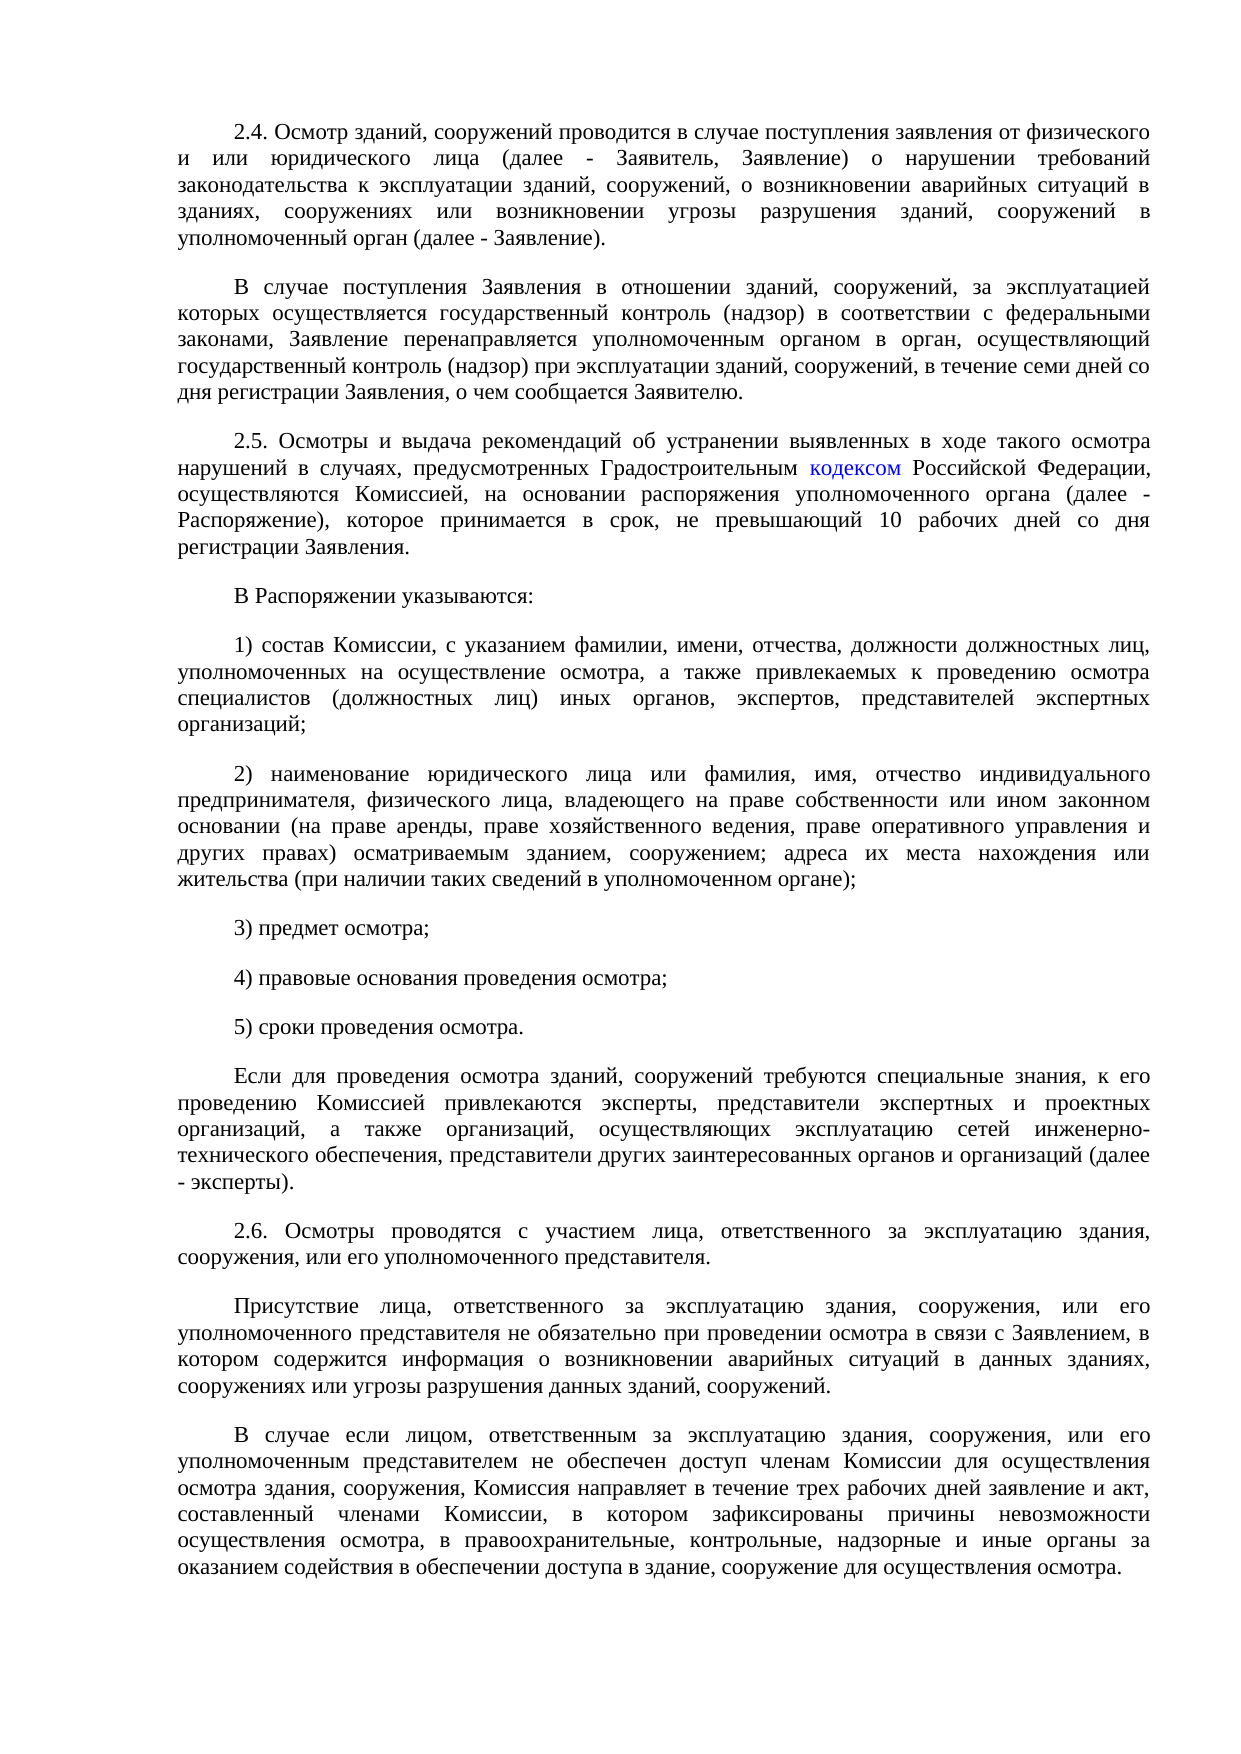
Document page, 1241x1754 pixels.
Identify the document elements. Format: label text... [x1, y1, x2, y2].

text 2.5. Осмотры и выдача рекомендаций об устранении выявленных в ходе такого осмотра нарушений в случаях, предусмотренных Градостроительным кодексом Российской Федерации, осуществляются Комиссией, на основании распоряжения уполномоченного органа (далее - Распоряжение), которое принимается в срок, не превышающий 10 рабочих дней со дня регистрации Заявления. [177, 427, 1152, 559]
text В Распоряжении указываются: [177, 582, 1152, 608]
text 2) наименование юридического лица или фамилия, имя, отчество индивидуального предпринимателя, физического лица, владеющего на праве собственности или ином законном основании (на праве аренды, праве хозяйственного ведения, праве оперативного управления и других правах) осматриваемым зданием, сооружением; адреса их места нахождения или жительства (при наличии таких сведений в уполномоченном органе); [177, 760, 1152, 892]
text 5) сроки проведения осмотра. [177, 1013, 1152, 1039]
text Если для проведения осмотра зданий, сооружений требуются специальные знания, к его проведению Комиссией привлекаются эксперты, представители экспертных и проектных организаций, а также организаций, осуществляющих эксплуатацию сетей инженерно-технического обеспечения, представители других заинтересованных органов и организаций (далее - эксперты). [177, 1062, 1152, 1194]
text 4) правовые основания проведения осмотра; [177, 964, 1152, 990]
text 1) состав Комиссии, с указанием фамилии, имени, отчества, должности должностных лиц, уполномоченных на осуществление осмотра, а также привлекаемых к проведению осмотра специалистов (должностных лиц) иных органов, экспертов, представителей экспертных организаций; [177, 631, 1152, 737]
text Присутствие лица, ответственного за эксплуатацию здания, сооружения, или его уполномоченного представителя не обязательно при проведении осмотра в связи с Заявлением, в котором содержится информация о возникновении аварийных ситуаций в данных зданиях, сооружениях или угрозы разрушения данных зданий, сооружений. [177, 1293, 1152, 1398]
text В случае если лицом, ответственным за эксплуатацию здания, сооружения, или его уполномоченным представителем не обеспечен доступ членам Комиссии для осуществления осмотра здания, сооружения, Комиссия направляет в течение трех рабочих дней заявление и акт, составленный членами Комиссии, в котором зафиксированы причины невозможности осуществления осмотра, в правоохранительные, контрольные, надзорные и иные органы за оказанием содействия в обеспечении доступа в здание, сооружение для осуществления осмотра. [177, 1421, 1152, 1579]
text В случае поступления Заявления в отношении зданий, сооружений, за эксплуатацией которых осуществляется государственный контроль (надзор) в соответствии с федеральными законами, Заявление перенаправляется уполномоченным органом в орган, осуществляющий государственный контроль (надзор) при эксплуатации зданий, сооружений, в течение семи дней со дня регистрации Заявления, о чем сообщается Заявителю. [177, 273, 1152, 404]
text 3) предмет осмотра; [177, 914, 1152, 941]
text 2.4. Осмотр зданий, сооружений проводится в случае поступления заявления от физического и или юридического лица (далее - Заявитель, Заявление) о нарушении требований законодательства к эксплуатации зданий, сооружений, о возникновении аварийных ситуаций в зданиях, сооружениях или возникновении угрозы разрушения зданий, сооружений в уполномоченный орган (далее - Заявление). [177, 118, 1152, 250]
text 2.6. Осмотры проводятся с участием лица, ответственного за эксплуатацию здания, сооружения, или его уполномоченного представителя. [177, 1217, 1152, 1270]
